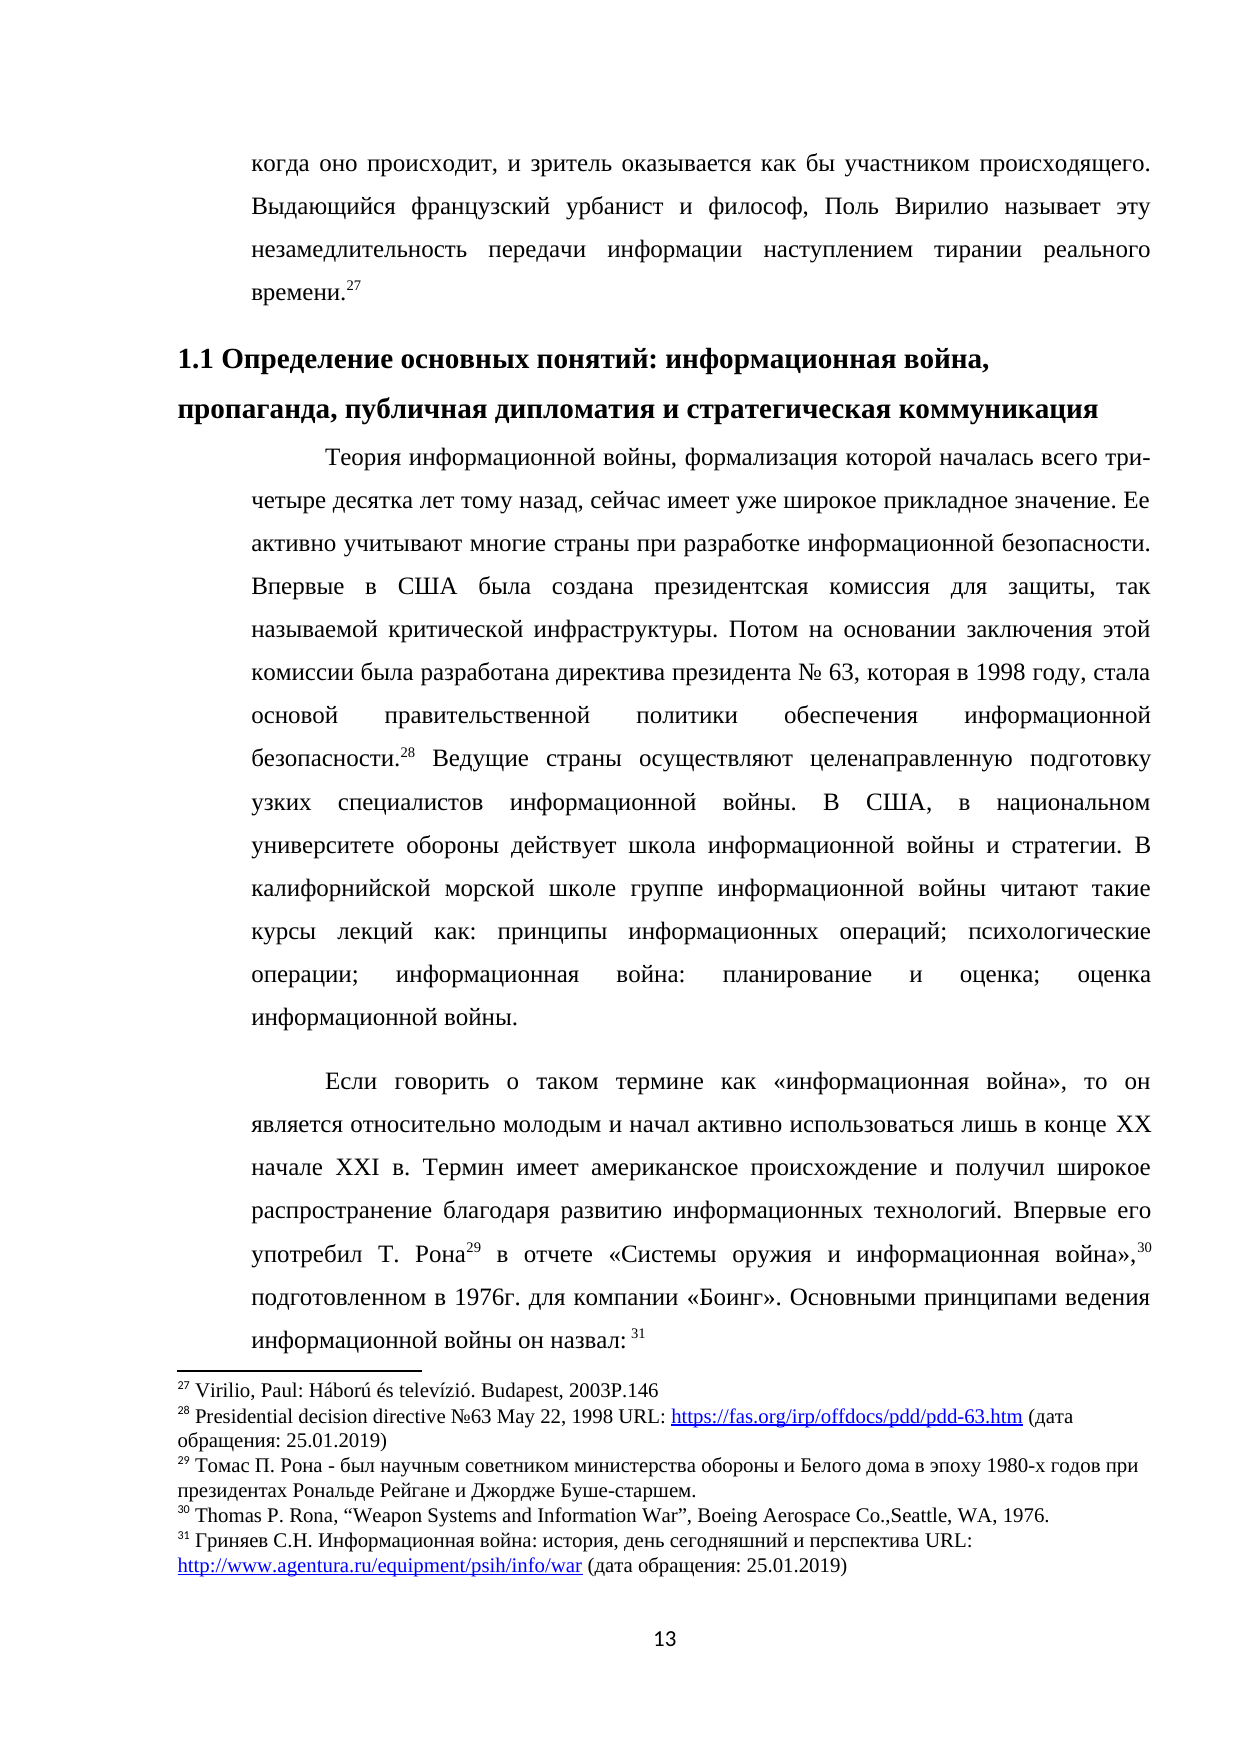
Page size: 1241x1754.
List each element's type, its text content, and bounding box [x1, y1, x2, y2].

text Если говорить о таком термине как «информационная война», то он является относительно молодым и начал активно использоваться лишь в конце XX начале XXI в. Термин имеет американское происхождение и получил широкое распространение благодаря развитию информационных технологий. Впервые его употребил Т. Рона в отчете «Системы оружия и информационная война», подготовленном в 1976г. для компании «Боинг». Основными принципами ведения информационной войны он назвал: [251, 1066, 1152, 1354]
text Теория информационной войны, формализация которой началась всего три-четыре десятка лет тому назад, сейчас имеет уже широкое прикладное значение. Ее активно учитывают многие страны при разработке информационной безопасности. Впервые в США была создана президентская комиссия для защиты, так называемой критической инфраструктуры. Потом на основании заключения этой комиссии была разработана директива президента № 63, которая в 1998 году, стала основой правительственной политики обеспечения информационной безопасности. Ведущие страны осуществляют целенаправленную подготовку узких специалистов информационной войны. В США, в национальном университете обороны действует школа информационной войны и стратегии. В калифорнийской морской школе группе информационной войны читают такие курсы лекций как: принципы информационных операций; психологические операции; информационная война: планирование и оценка; оценка информационной войны. [251, 442, 1152, 1031]
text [251, 148, 1152, 306]
subtitle 1.1 Определение основных понятий: информационная война, пропаганда, публичная дипломатия и стратегическая коммуникация [177, 341, 1152, 425]
